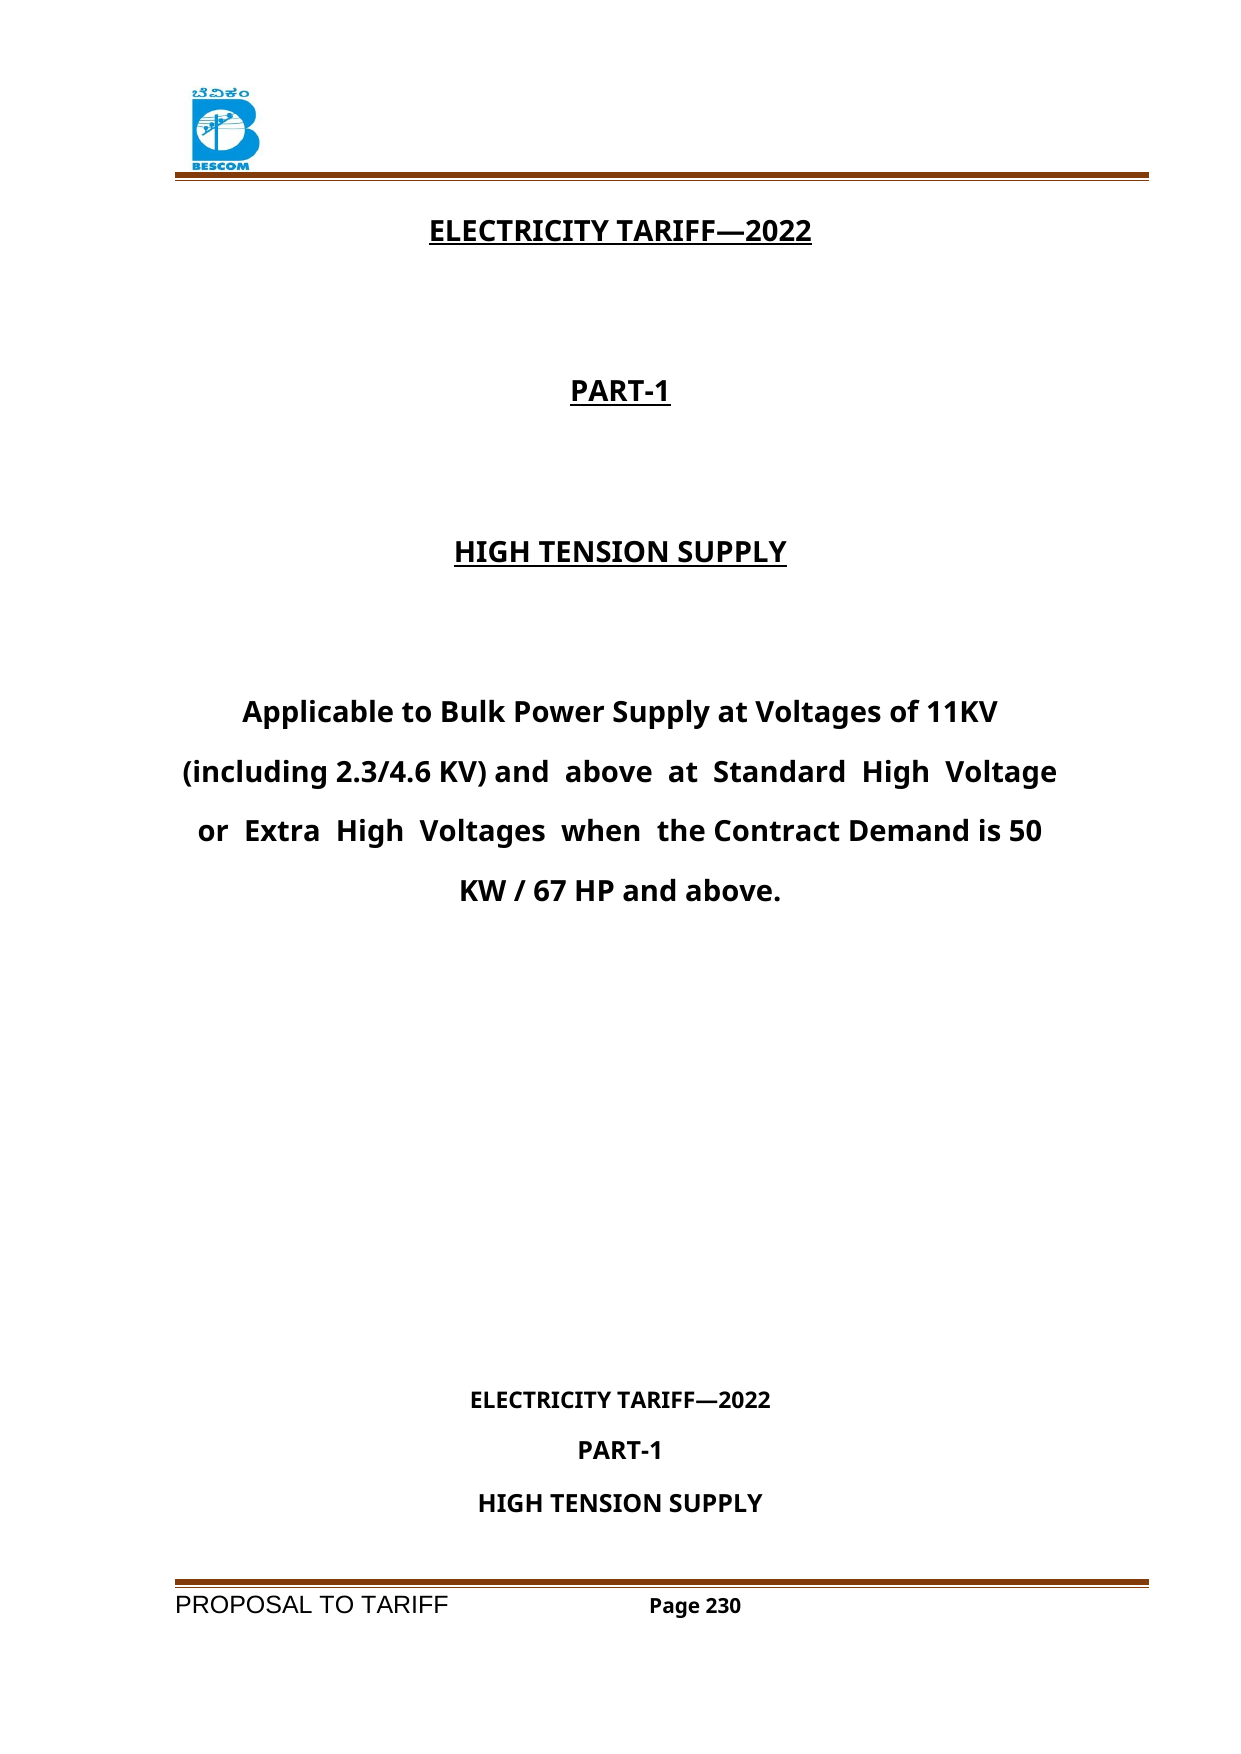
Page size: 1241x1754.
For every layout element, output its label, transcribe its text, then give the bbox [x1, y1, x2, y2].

text ELECTRICITY TARIFF—2022 [175, 1384, 1065, 1415]
text PART-1 [175, 1433, 1065, 1467]
text Applicable to Bulk Power Supply at Voltages of 11KV (including 2.3/4.6 KV) and above at Standard High Voltage or Extra High Voltages when the Contract Demand is 50 KW / 67 HP and above. [175, 692, 1065, 910]
text HIGH TENSION SUPPLY [175, 531, 1065, 571]
text ELECTRICITY TARIFF—2022 [175, 210, 1065, 249]
text PART-1 [175, 371, 1065, 410]
text HIGH TENSION SUPPLY [175, 1486, 1065, 1520]
picture [175, 86, 274, 172]
